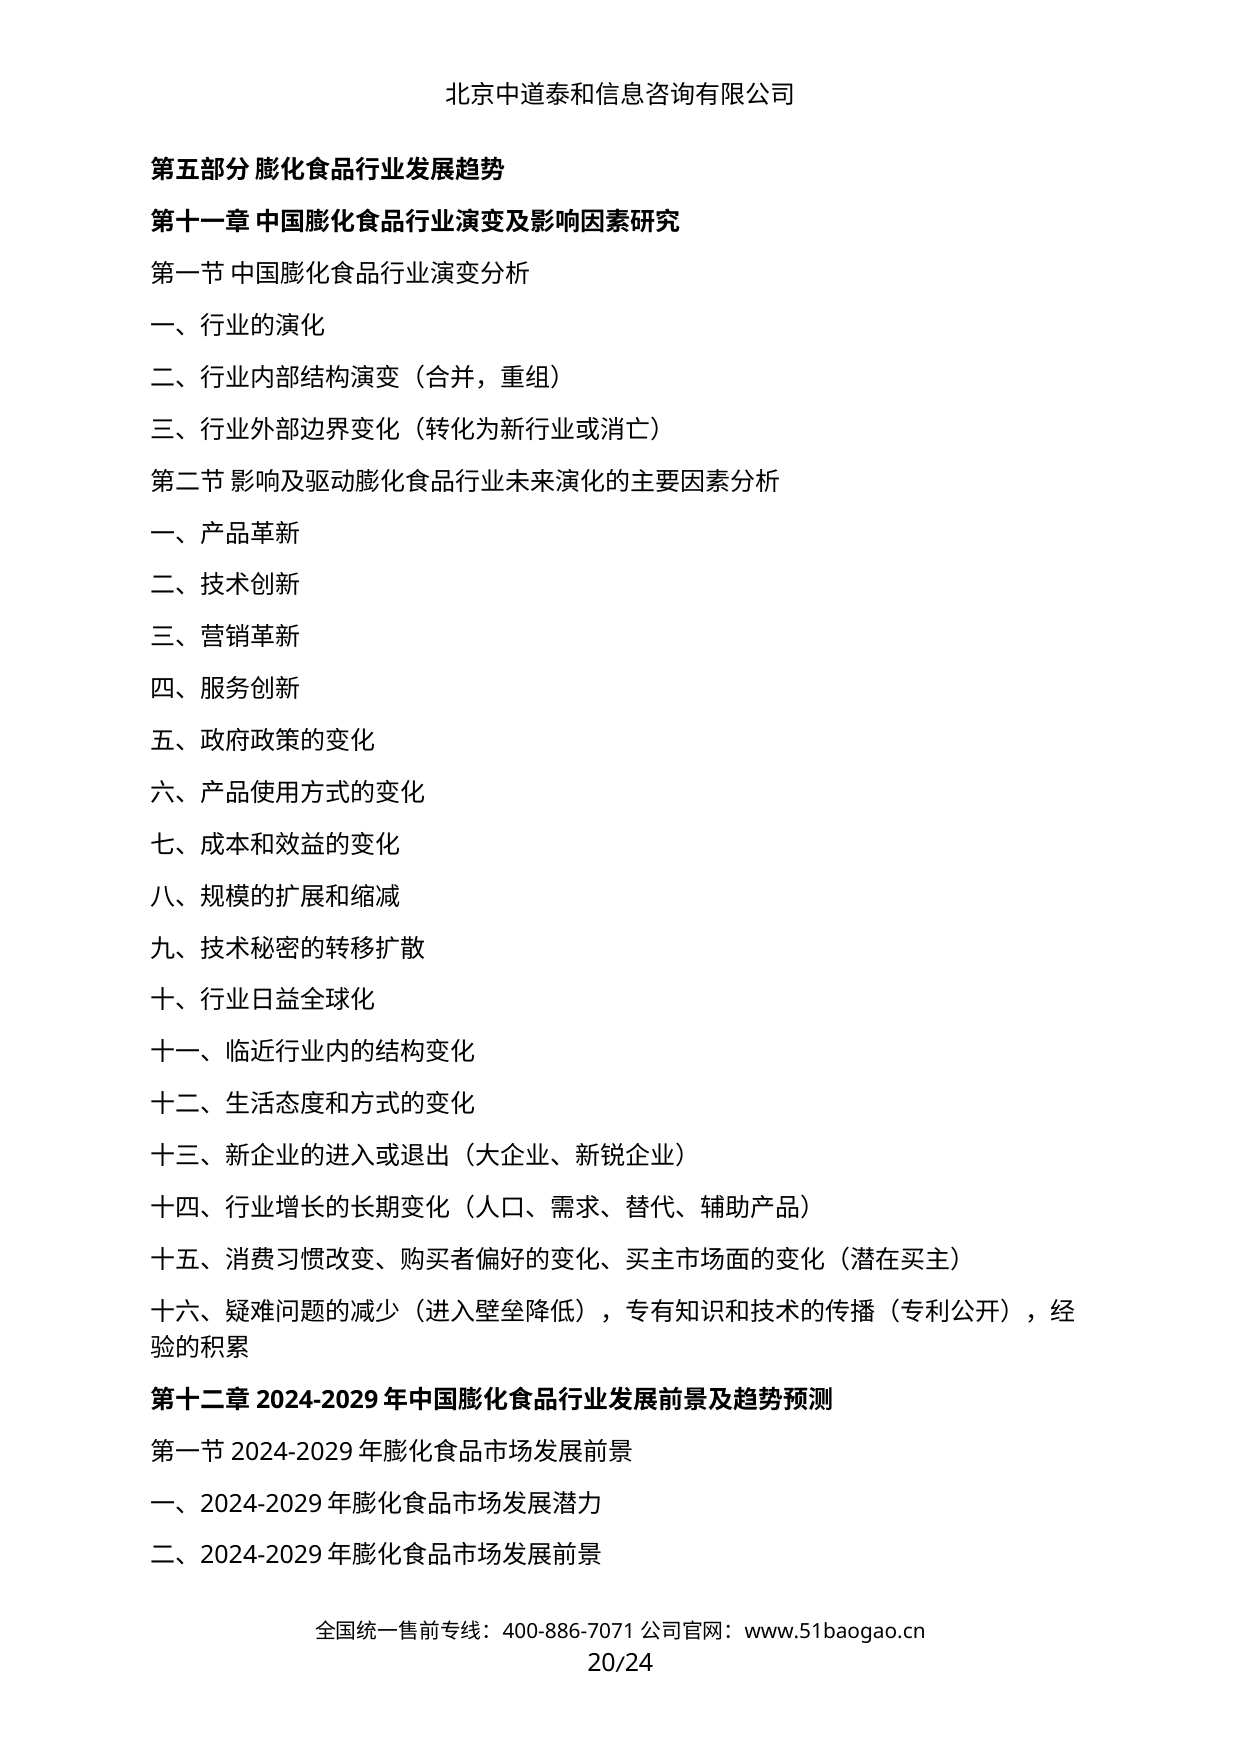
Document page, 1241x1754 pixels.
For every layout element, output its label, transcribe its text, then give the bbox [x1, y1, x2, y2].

text 第一节 2024-2029年膨化食品市场发展前景 [150, 1431, 1090, 1467]
text 七、成本和效益的变化 [150, 824, 1090, 861]
text 一、2024-2029年膨化食品市场发展潜力 [150, 1483, 1090, 1519]
text 二、行业内部结构演变（合并，重组） [150, 357, 1090, 394]
text 九、技术秘密的转移扩散 [150, 928, 1090, 964]
text 五、政府政策的变化 [150, 721, 1090, 757]
text 十三、新企业的进入或退出（大企业、新锐企业） [150, 1136, 1090, 1172]
text 第十二章 2024-2029年中国膨化食品行业发展前景及趋势预测 [150, 1379, 1090, 1416]
text 十、行业日益全球化 [150, 980, 1090, 1016]
text 三、营销革新 [150, 617, 1090, 653]
text 八、规模的扩展和缩减 [150, 876, 1090, 912]
text 十四、行业增长的长期变化（人口、需求、替代、辅助产品） [150, 1187, 1090, 1224]
text 二、技术创新 [150, 565, 1090, 601]
text 十五、消费习惯改变、购买者偏好的变化、买主市场面的变化（潜在买主） [150, 1239, 1090, 1276]
text 十六、疑难问题的减少（进入壁垒降低），专有知识和技术的传播（专利公开），经验的积累 [150, 1291, 1090, 1364]
text 第五部分 膨化食品行业发展趋势 [150, 150, 1090, 186]
text 三、行业外部边界变化（转化为新行业或消亡） [150, 409, 1090, 446]
text 一、产品革新 [150, 513, 1090, 549]
text 第二节 影响及驱动膨化食品行业未来演化的主要因素分析 [150, 461, 1090, 497]
text 第一节 中国膨化食品行业演变分析 [150, 254, 1090, 290]
text 十二、生活态度和方式的变化 [150, 1084, 1090, 1120]
text 一、行业的演化 [150, 306, 1090, 342]
text 六、产品使用方式的变化 [150, 772, 1090, 809]
text 第十一章 中国膨化食品行业演变及影响因素研究 [150, 202, 1090, 238]
text 四、服务创新 [150, 669, 1090, 705]
text 十一、临近行业内的结构变化 [150, 1032, 1090, 1068]
text 二、2024-2029年膨化食品市场发展前景 [150, 1535, 1090, 1571]
